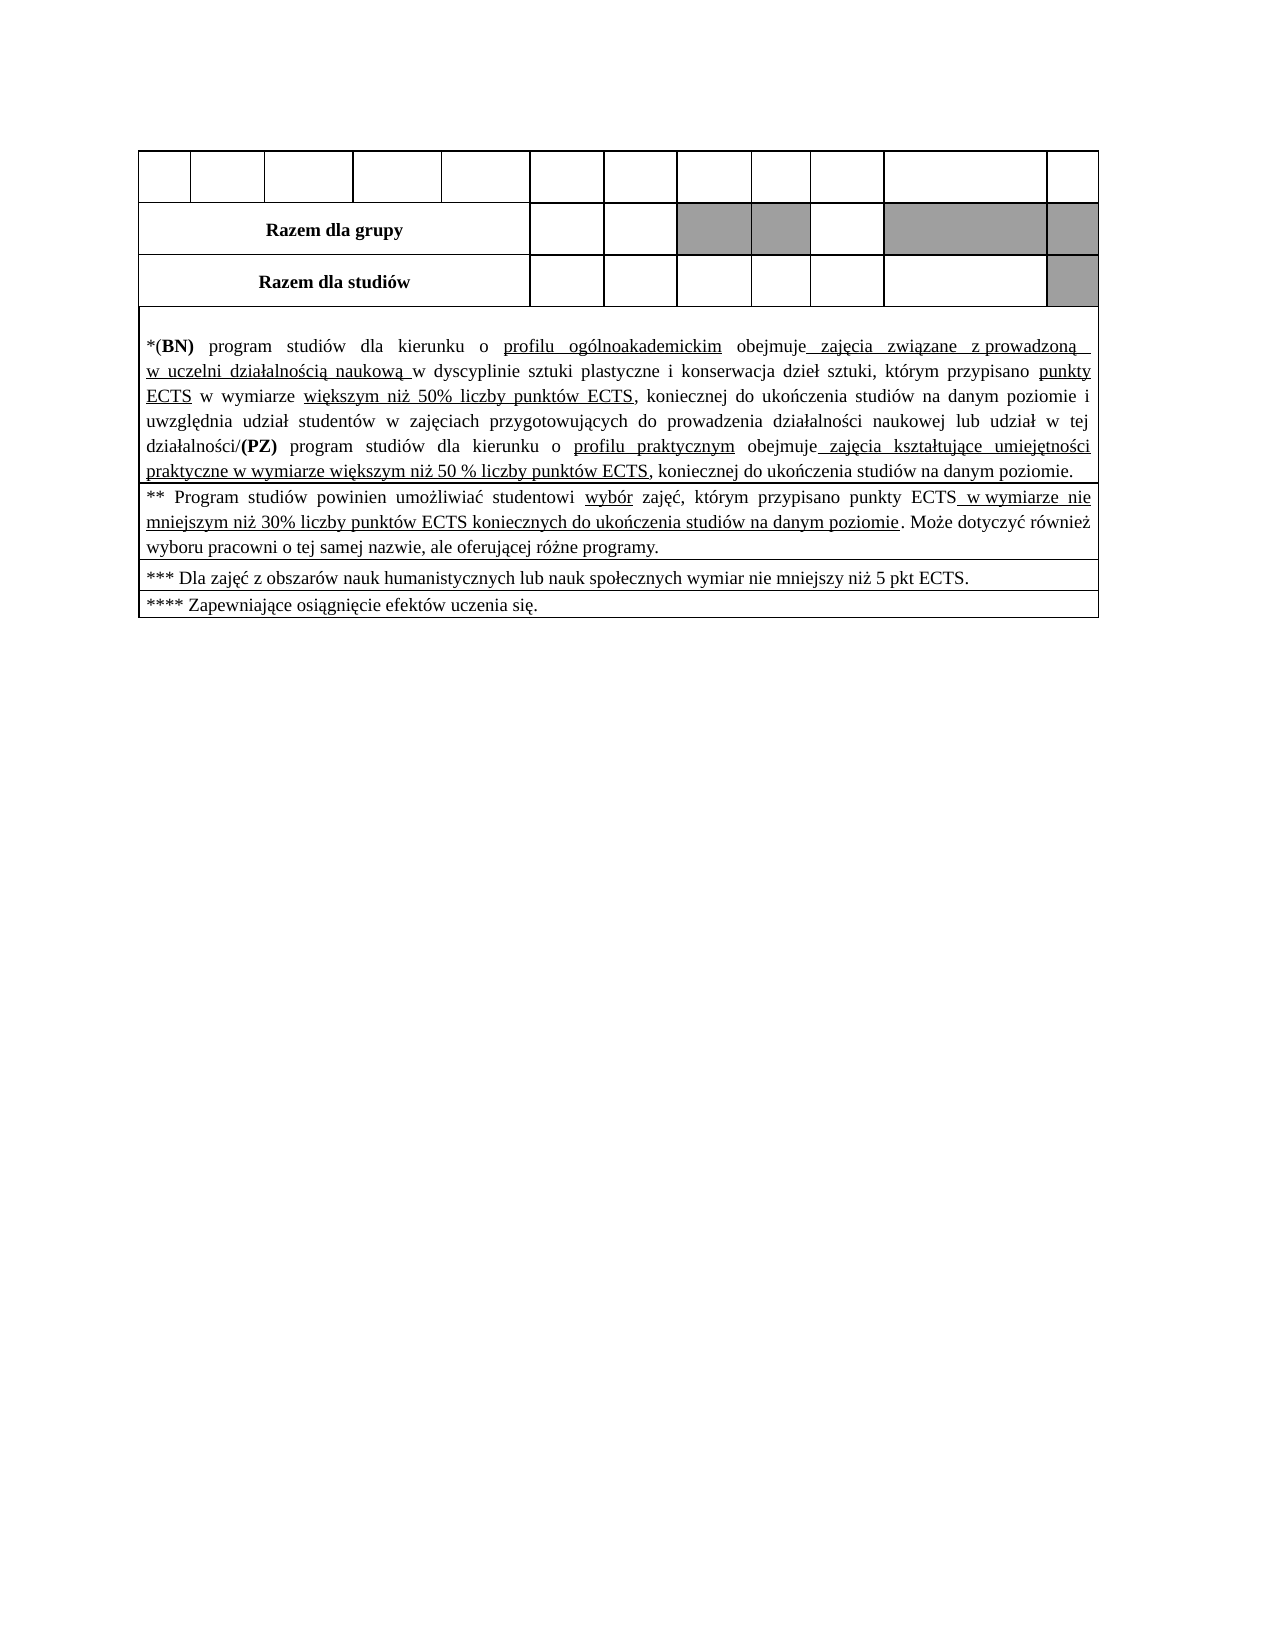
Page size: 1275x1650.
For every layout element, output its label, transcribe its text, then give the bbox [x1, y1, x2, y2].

table_cell [531, 204, 603, 254]
table_cell [811, 152, 883, 202]
table_cell [678, 152, 751, 202]
table_cell [531, 152, 603, 202]
table_cell [885, 152, 1046, 202]
table_cell [811, 256, 883, 306]
table_cell ** Program studiów powinien umożliwiać studentowi wybór zajęć, którym przypisano punkty ECTS w wymiarze nie mniejszym niż 30% liczby punktów ECTS koniecznych do ukończenia studiów na danym poziomie. Może dotyczyć również wyboru pracowni o tej samej nazwie, ale oferującej różne programy. [140, 484, 1098, 558]
table_cell [885, 204, 1046, 254]
table_cell [354, 152, 441, 202]
table_cell [678, 256, 751, 306]
table_cell [885, 256, 1046, 306]
table_cell [1048, 256, 1098, 306]
table_cell [752, 256, 810, 306]
table_cell *(BN) program studiów dla kierunku o profilu ogólnoakademickim obejmuje zajęcia związane z prowadzoną w uczelni działalnością naukową w dyscyplinie sztuki plastyczne i konserwacja dzieł sztuki, którym przypisano punkty ECTS w wymiarze większym niż 50% liczby punktów ECTS, koniecznej do ukończenia studiów na danym poziomie i uwzględnia udział studentów w zajęciach przygotowujących do prowadzenia działalności naukowej lub udział w tej działalności/(PZ) program studiów dla kierunku o profilu praktycznym obejmuje zajęcia kształtujące umiejętności praktyczne w wymiarze większym niż 50 % liczby punktów ECTS, koniecznej do ukończenia studiów na danym poziomie. [140, 307, 1098, 482]
table_cell [1048, 152, 1098, 202]
table_cell [442, 152, 529, 202]
table_cell Razem dla grupy [139, 203, 529, 254]
table_cell Razem dla studiów [139, 255, 529, 306]
table_cell [531, 256, 603, 306]
table_cell [265, 152, 352, 202]
table_cell [605, 152, 676, 202]
table_cell [605, 256, 676, 306]
table_cell **** Zapewniające osiągnięcie efektów uczenia się. [140, 591, 1098, 616]
table_cell [811, 204, 883, 254]
table_cell *** Dla zajęć z obszarów nauk humanistycznych lub nauk społecznych wymiar nie mniejszy niż 5 pkt ECTS. [140, 560, 1098, 590]
table_cell [752, 152, 810, 202]
table_cell [752, 204, 810, 254]
table_cell [1048, 204, 1098, 254]
table_cell [678, 204, 751, 254]
table_cell [605, 204, 676, 254]
